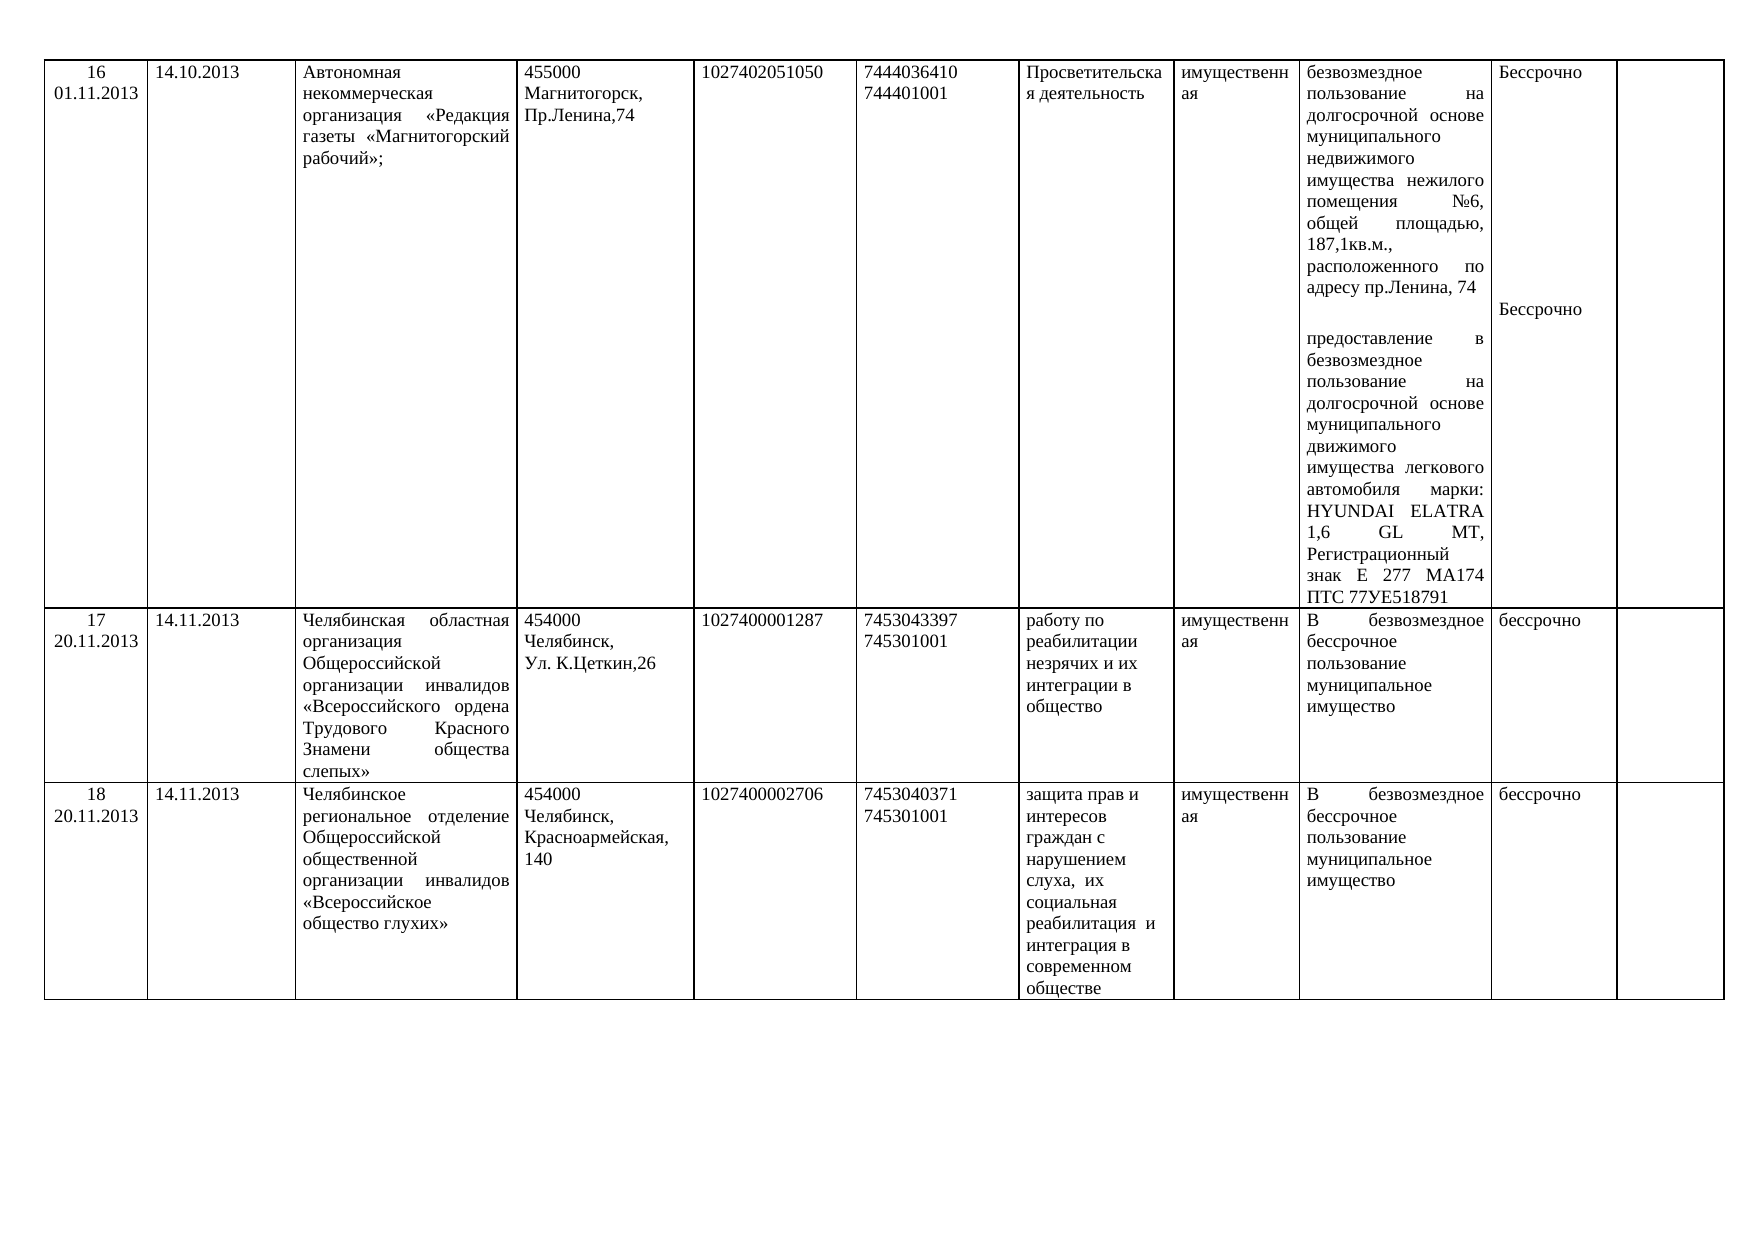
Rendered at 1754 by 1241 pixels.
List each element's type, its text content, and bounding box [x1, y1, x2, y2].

table_cell безвозмездное пользование на долгосрочной основе муниципального недвижимого имущества нежилого помещения №6, общей площадью, 187,1кв.м., расположенного по адресу пр.Ленина, 74 предоставление в безвозмездное пользование на долгосрочной основе муниципального движимого имущества легкового автомобиля марки: HYUNDAI ELATRA 1,6 GL MT, Регистрационный знак Е 277 МА174 ПТС 77УЕ518791 [1300, 61, 1491, 607]
table_cell Просветительская деятельность [1020, 61, 1173, 607]
table_cell защита прав и интересов граждан с нарушением слуха, их социальная реабилитация и интеграция в современном обществе [1020, 783, 1173, 998]
table_cell 7453043397 745301001 [857, 609, 1018, 781]
table_cell В безвозмездное бессрочное пользование муниципальное имущество [1300, 609, 1491, 781]
table_cell В безвозмездное бессрочное пользование муниципальное имущество [1300, 783, 1491, 998]
table_cell 454000 Челябинск, Красноармейская, 140 [518, 783, 693, 998]
table_cell бессрочно [1492, 783, 1616, 998]
table_cell 18 20.11.2013 [45, 783, 147, 998]
table_cell [1618, 783, 1723, 998]
table_cell Бессрочно Бессрочно [1492, 61, 1616, 607]
table_cell [1618, 61, 1723, 607]
table_cell 14.10.2013 [148, 61, 295, 607]
table_cell имущественная [1175, 61, 1299, 607]
table_cell Челябинское региональное отделение Общероссийской общественной организации инвалидов «Всероссийское общество глухих» [296, 783, 516, 998]
table_cell 1027400001287 [695, 609, 856, 781]
table_cell [1618, 609, 1723, 781]
table_cell 14.11.2013 [148, 609, 295, 781]
table_cell имущественная [1175, 609, 1299, 781]
table_cell 14.11.2013 [148, 783, 295, 998]
table_cell Автономная некоммерческая организация «Редакция газеты «Магнитогорский рабочий»; [296, 61, 516, 607]
table_cell работу по реабилитации незрячих и их интеграции в общество [1020, 609, 1173, 781]
table_cell 454000 Челябинск, Ул. К.Цеткин,26 [518, 609, 693, 781]
table_cell 17 20.11.2013 [45, 609, 147, 781]
table_cell 1027402051050 [695, 61, 856, 607]
table_cell 7453040371 745301001 [857, 783, 1018, 998]
table_cell 455000 Магнитогорск, Пр.Ленина,74 [518, 61, 693, 607]
table_cell 16 01.11.2013 [45, 61, 147, 607]
table_cell имущественная [1175, 783, 1299, 998]
table_cell 1027400002706 [695, 783, 856, 998]
table_cell Челябинская областная организация Общероссийской организации инвалидов «Всероссийского ордена Трудового Красного Знамени общества слепых» [296, 609, 516, 781]
table_cell 7444036410 744401001 [857, 61, 1018, 607]
table_cell бессрочно [1492, 609, 1616, 781]
